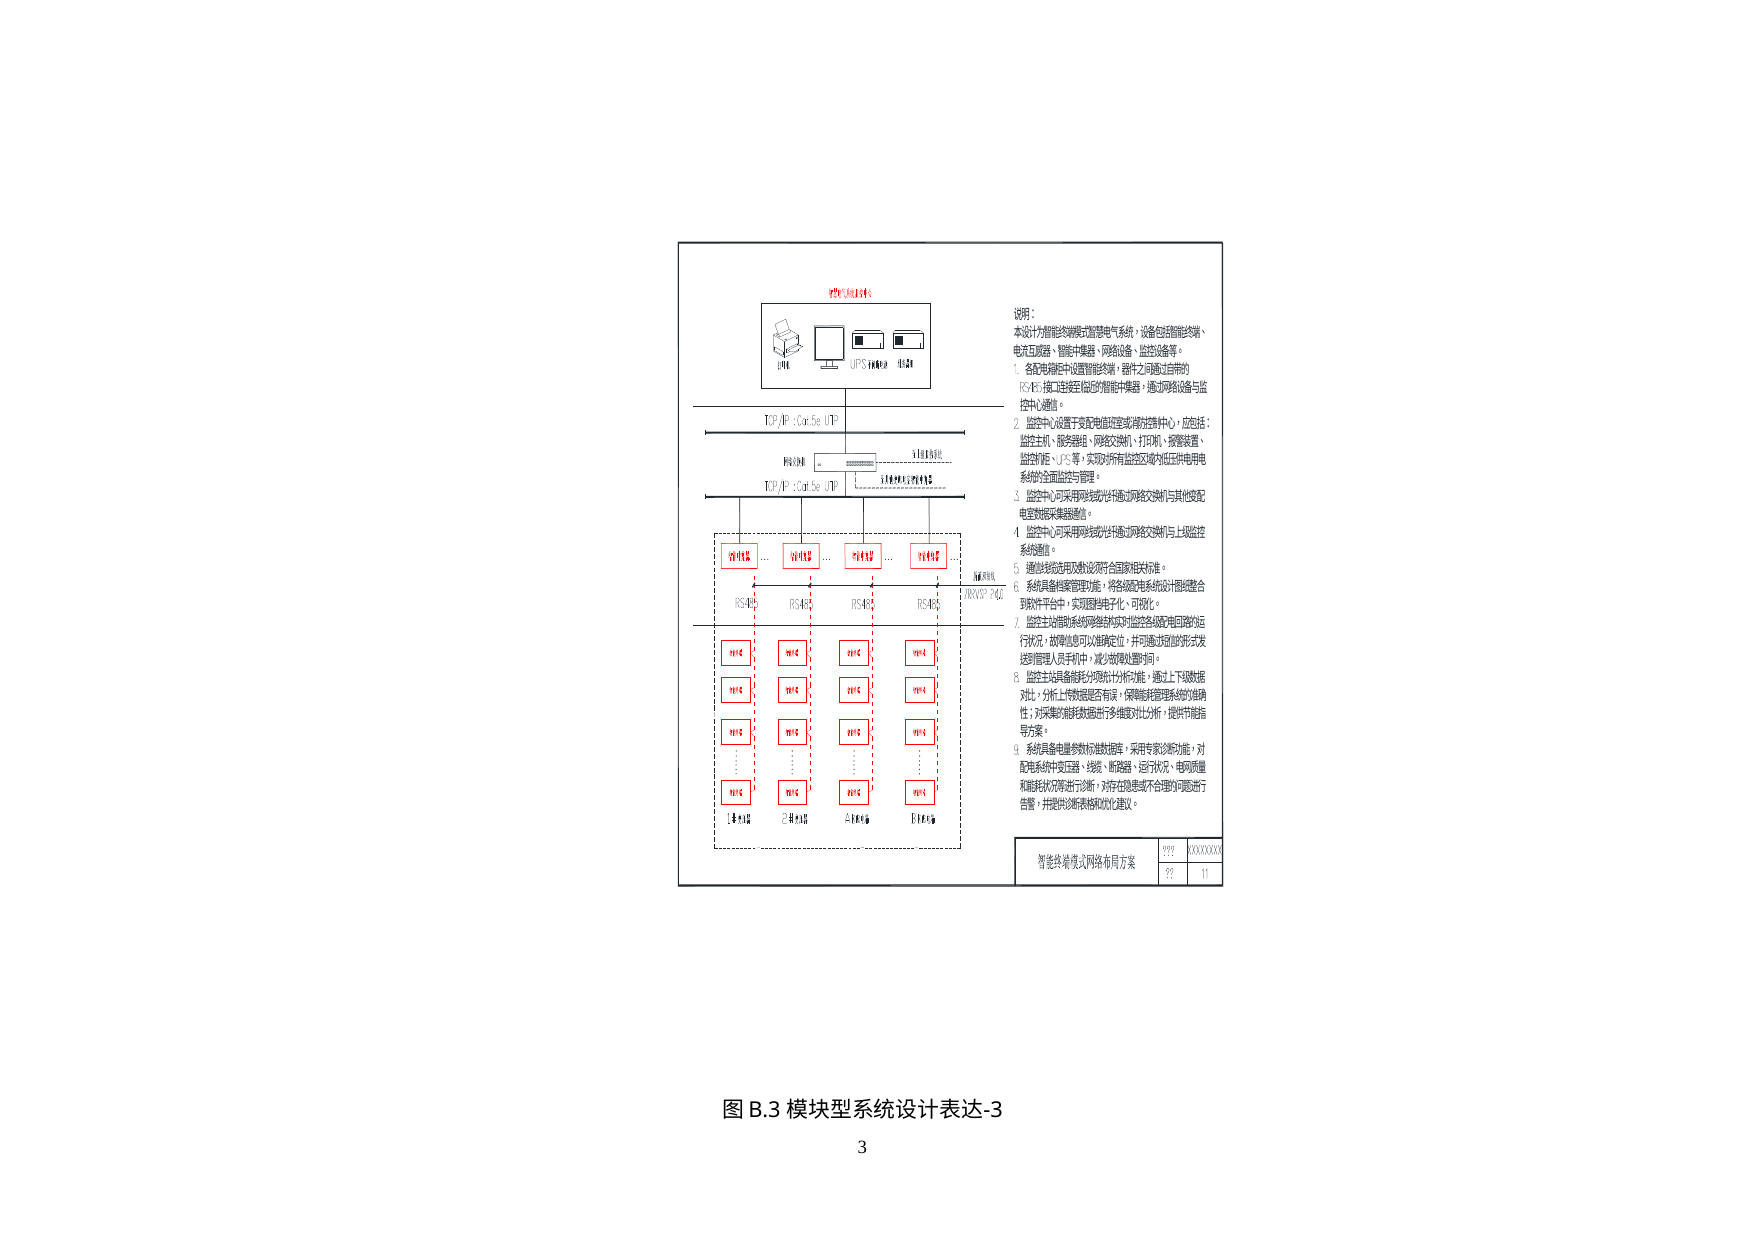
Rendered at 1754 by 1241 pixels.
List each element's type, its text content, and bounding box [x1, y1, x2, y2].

text 图B.3 模块型系统设计表达-3 [118, 1092, 1606, 1124]
